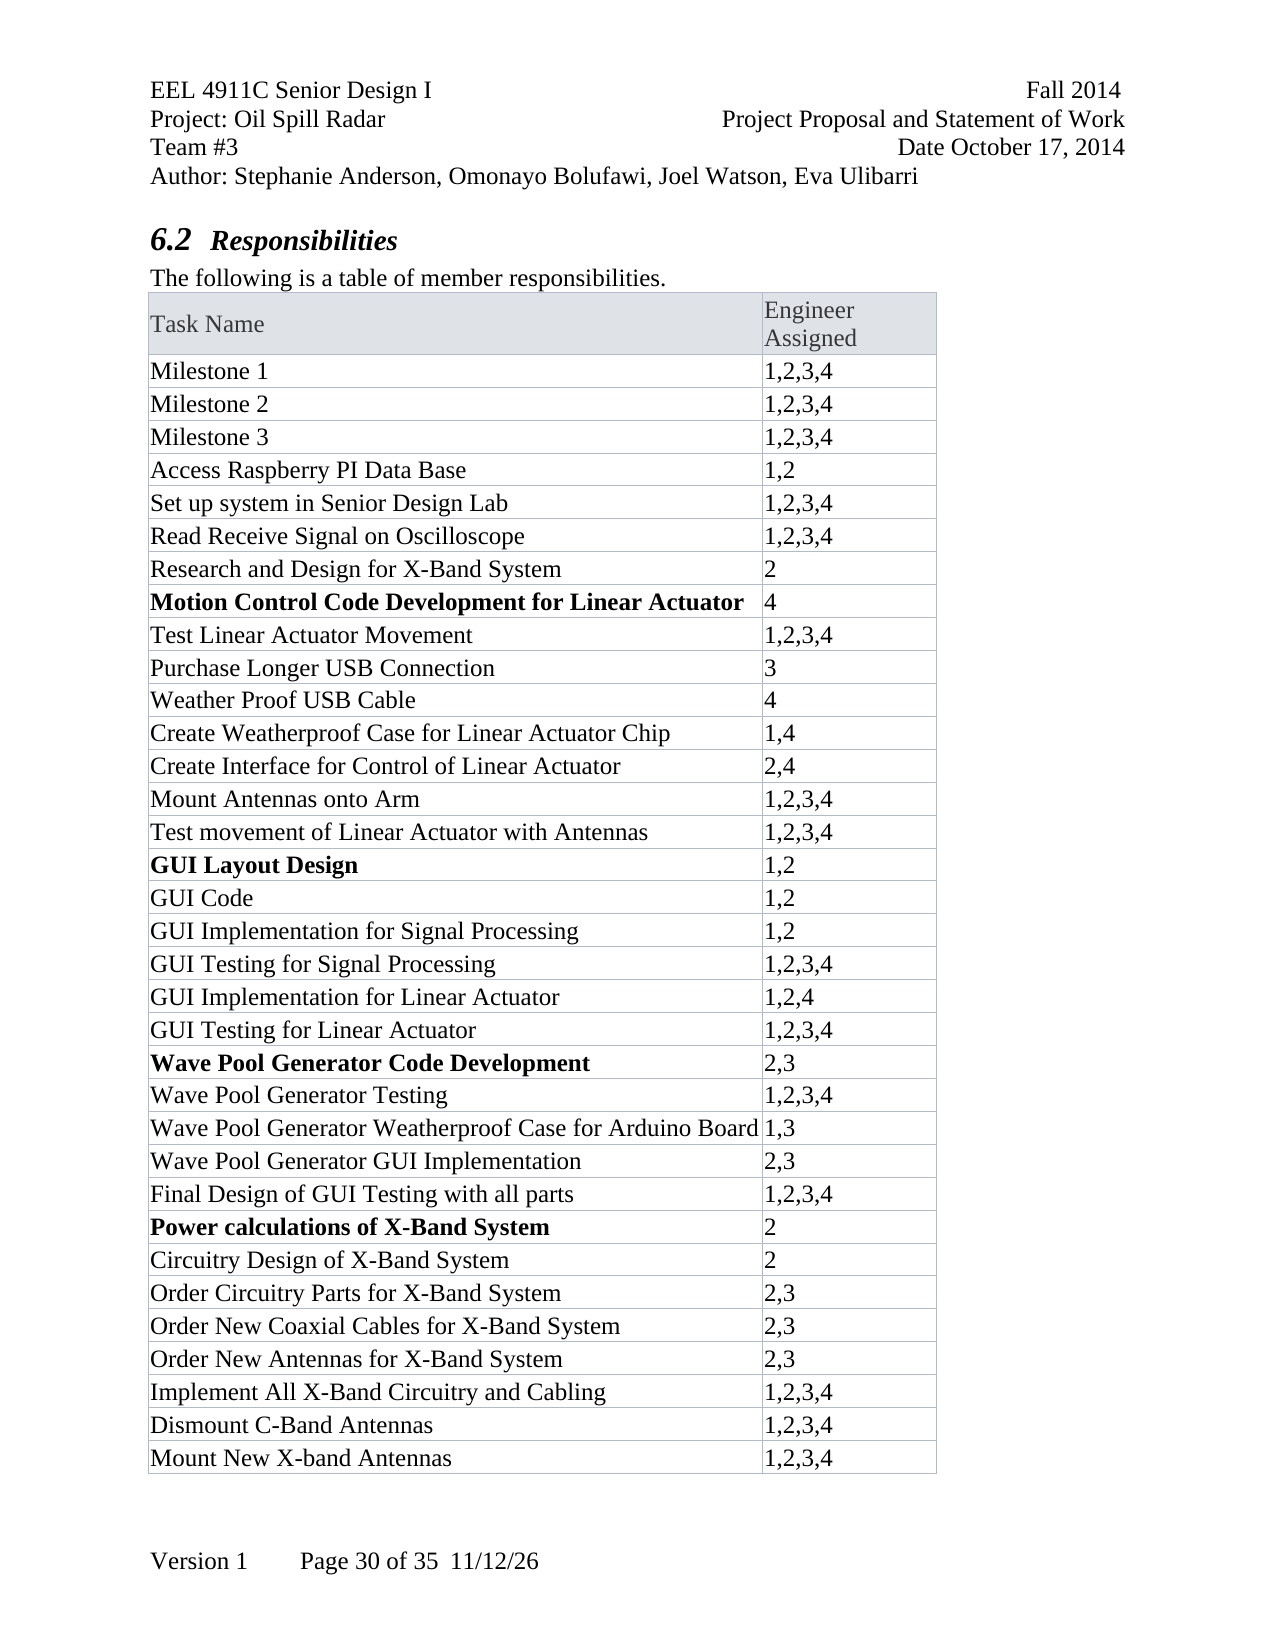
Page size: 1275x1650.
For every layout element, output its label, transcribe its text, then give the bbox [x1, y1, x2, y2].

table_cell 1,2,3,4 [763, 618, 936, 650]
table_cell 1,2 [763, 454, 936, 485]
table_cell Order New Coaxial Cables for X-Band System [149, 1309, 762, 1341]
table_cell 3 [763, 651, 936, 683]
table_cell Weather Proof USB Cable [149, 684, 762, 716]
table_cell 1,2,3,4 [763, 519, 936, 551]
table_cell Milestone 1 [149, 355, 762, 387]
table_cell 2 [763, 552, 936, 584]
table_cell 2 [763, 1211, 936, 1242]
table_cell 1,2,3,4 [763, 1013, 936, 1045]
table_cell GUI Code [149, 881, 762, 913]
table_cell 4 [763, 684, 936, 716]
table_cell 1,2,3,4 [763, 783, 936, 814]
table_cell 1,2 [763, 914, 936, 946]
table_cell GUI Testing for Linear Actuator [149, 1013, 762, 1045]
table_cell Motion Control Code Development for Linear Actuator [149, 585, 762, 617]
table_cell 1,2 [763, 881, 936, 913]
table_cell 1,2,3,4 [763, 421, 936, 452]
text The following is a table of member responsibilities. [150, 263, 1125, 292]
table_cell 2 [763, 1244, 936, 1275]
table_cell Milestone 3 [149, 421, 762, 452]
table_cell Read Receive Signal on Oscilloscope [149, 519, 762, 551]
table_cell Create Interface for Control of Linear Actuator [149, 750, 762, 782]
table_cell 1,2,3,4 [763, 1441, 936, 1473]
table_cell 4 [763, 585, 936, 617]
table_cell Order New Antennas for X-Band System [149, 1342, 762, 1374]
table_cell 2,3 [763, 1145, 936, 1177]
table_cell Mount Antennas onto Arm [149, 783, 762, 814]
table_cell 1,2 [763, 849, 936, 880]
table_cell 2,3 [763, 1276, 936, 1308]
table_cell Test movement of Linear Actuator with Antennas [149, 816, 762, 847]
table_cell 1,4 [763, 717, 936, 749]
table_cell 1,2,3,4 [763, 388, 936, 419]
table_cell Wave Pool Generator GUI Implementation [149, 1145, 762, 1177]
table_cell 1,3 [763, 1112, 936, 1144]
table_cell Set up system in Senior Design Lab [149, 486, 762, 518]
table_cell Circuitry Design of X-Band System [149, 1244, 762, 1275]
table_cell 2,3 [763, 1046, 936, 1078]
table_cell Wave Pool Generator Weatherproof Case for Arduino Board [149, 1112, 762, 1144]
table_cell GUI Implementation for Linear Actuator [149, 980, 762, 1012]
table_cell 1,2,3,4 [763, 1375, 936, 1407]
table_cell Purchase Longer USB Connection [149, 651, 762, 683]
table_cell 1,2,3,4 [763, 1079, 936, 1111]
table_cell 1,2,3,4 [763, 486, 936, 518]
table_cell Power calculations of X-Band System [149, 1211, 762, 1242]
table_cell Create Weatherproof Case for Linear Actuator Chip [149, 717, 762, 749]
table_cell 1,2,3,4 [763, 947, 936, 979]
subtitle Responsibilities [150, 219, 1125, 257]
table_cell Implement All X-Band Circuitry and Cabling [149, 1375, 762, 1407]
table_cell Milestone 2 [149, 388, 762, 419]
table_cell Research and Design for X-Band System [149, 552, 762, 584]
table_cell GUI Layout Design [149, 849, 762, 880]
table_cell Test Linear Actuator Movement [149, 618, 762, 650]
table_cell GUI Implementation for Signal Processing [149, 914, 762, 946]
table_header Task Name [149, 293, 762, 354]
table_cell Dismount C-Band Antennas [149, 1408, 762, 1440]
table_cell Wave Pool Generator Testing [149, 1079, 762, 1111]
table_cell 1,2,3,4 [763, 355, 936, 387]
table_cell 2,3 [763, 1309, 936, 1341]
table_cell GUI Testing for Signal Processing [149, 947, 762, 979]
table_cell 1,2,3,4 [763, 1408, 936, 1440]
table_cell 1,2,3,4 [763, 1178, 936, 1209]
table_cell Wave Pool Generator Code Development [149, 1046, 762, 1078]
table_cell Final Design of GUI Testing with all parts [149, 1178, 762, 1209]
table_cell 2,4 [763, 750, 936, 782]
table_header Engineer Assigned [763, 293, 936, 354]
table_cell 1,2,4 [763, 980, 936, 1012]
table_cell 1,2,3,4 [763, 816, 936, 847]
table_cell Order Circuitry Parts for X-Band System [149, 1276, 762, 1308]
table_cell 2,3 [763, 1342, 936, 1374]
table_cell Access Raspberry PI Data Base [149, 454, 762, 485]
table_cell Mount New X-band Antennas [149, 1441, 762, 1473]
